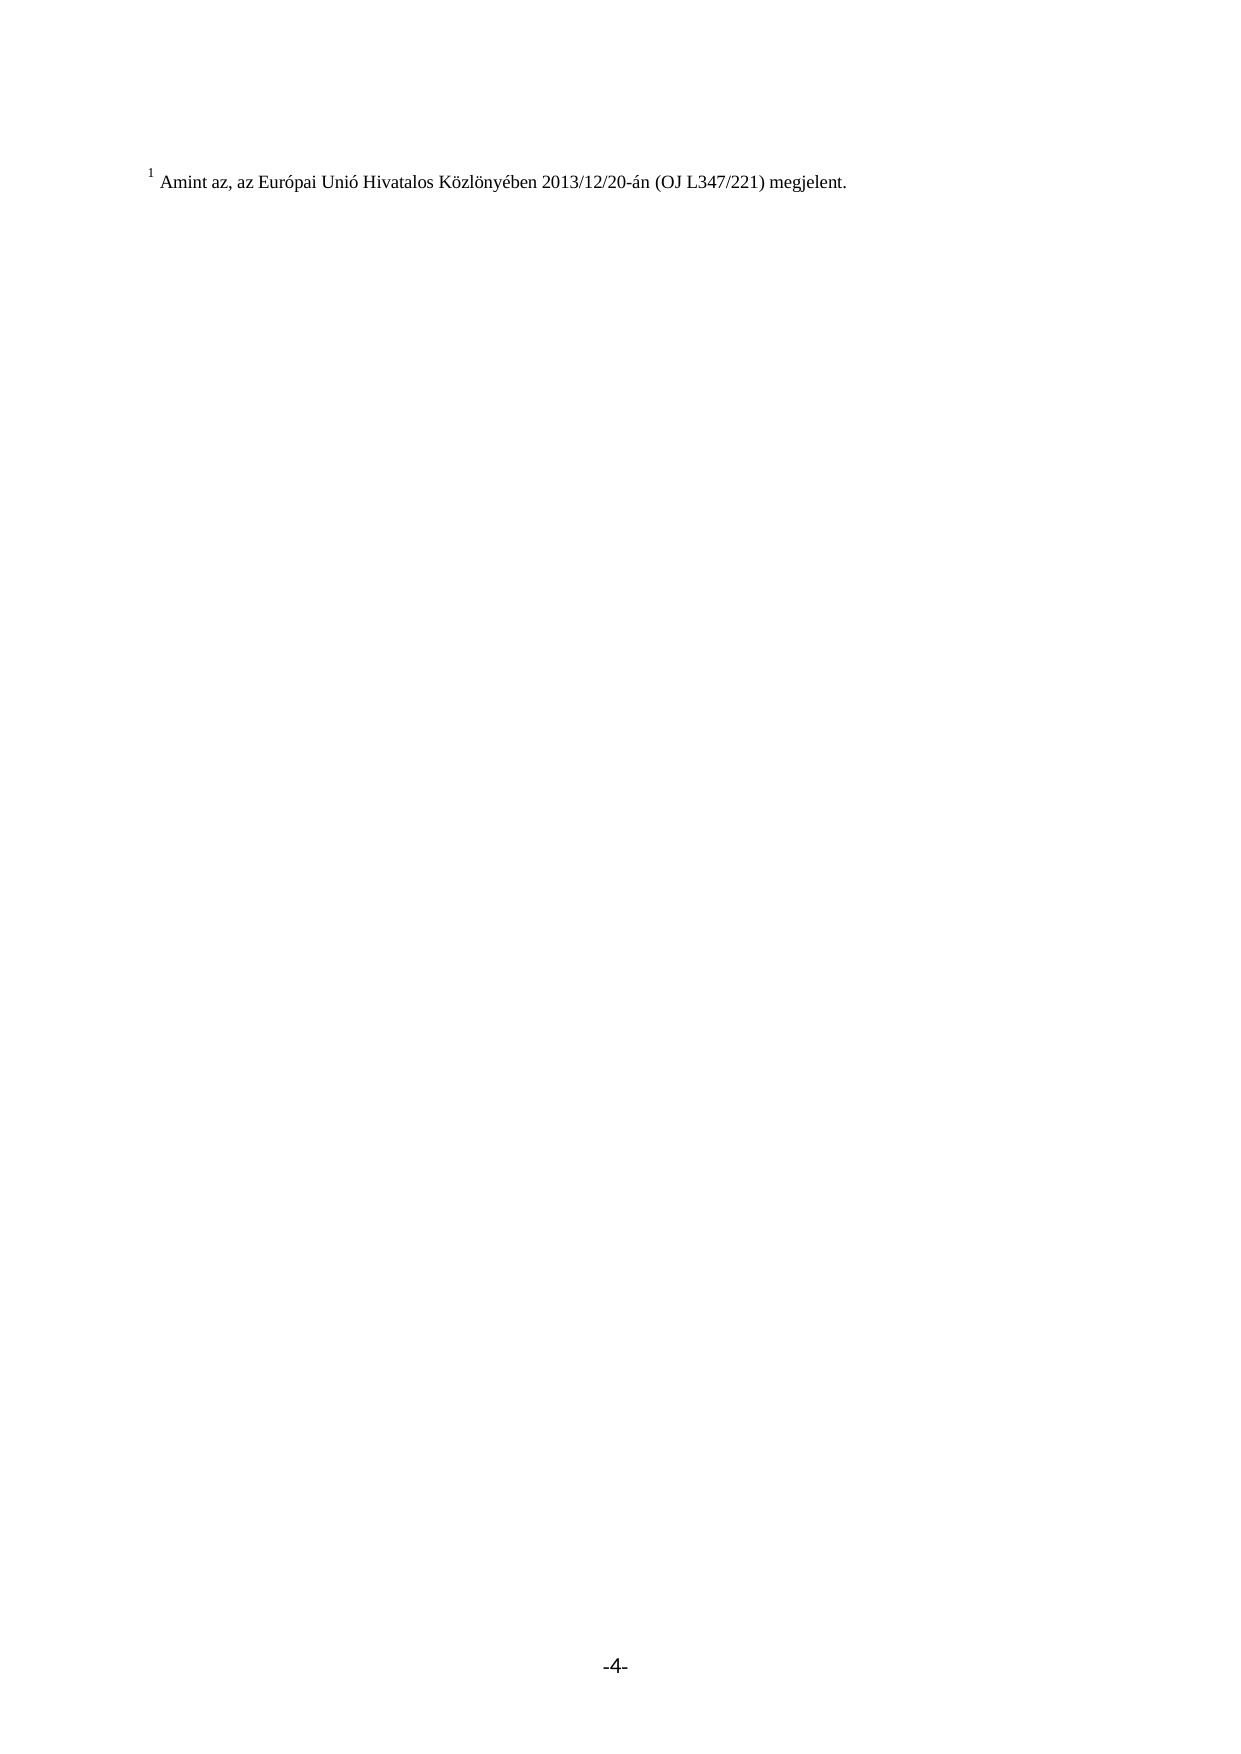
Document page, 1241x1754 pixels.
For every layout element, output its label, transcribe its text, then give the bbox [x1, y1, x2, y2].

text 1 Amint az, az Európai Unió Hivatalos Közlönyében 2013/12/20-án (OJ L347/221) megjelent. [147, 164, 1105, 192]
